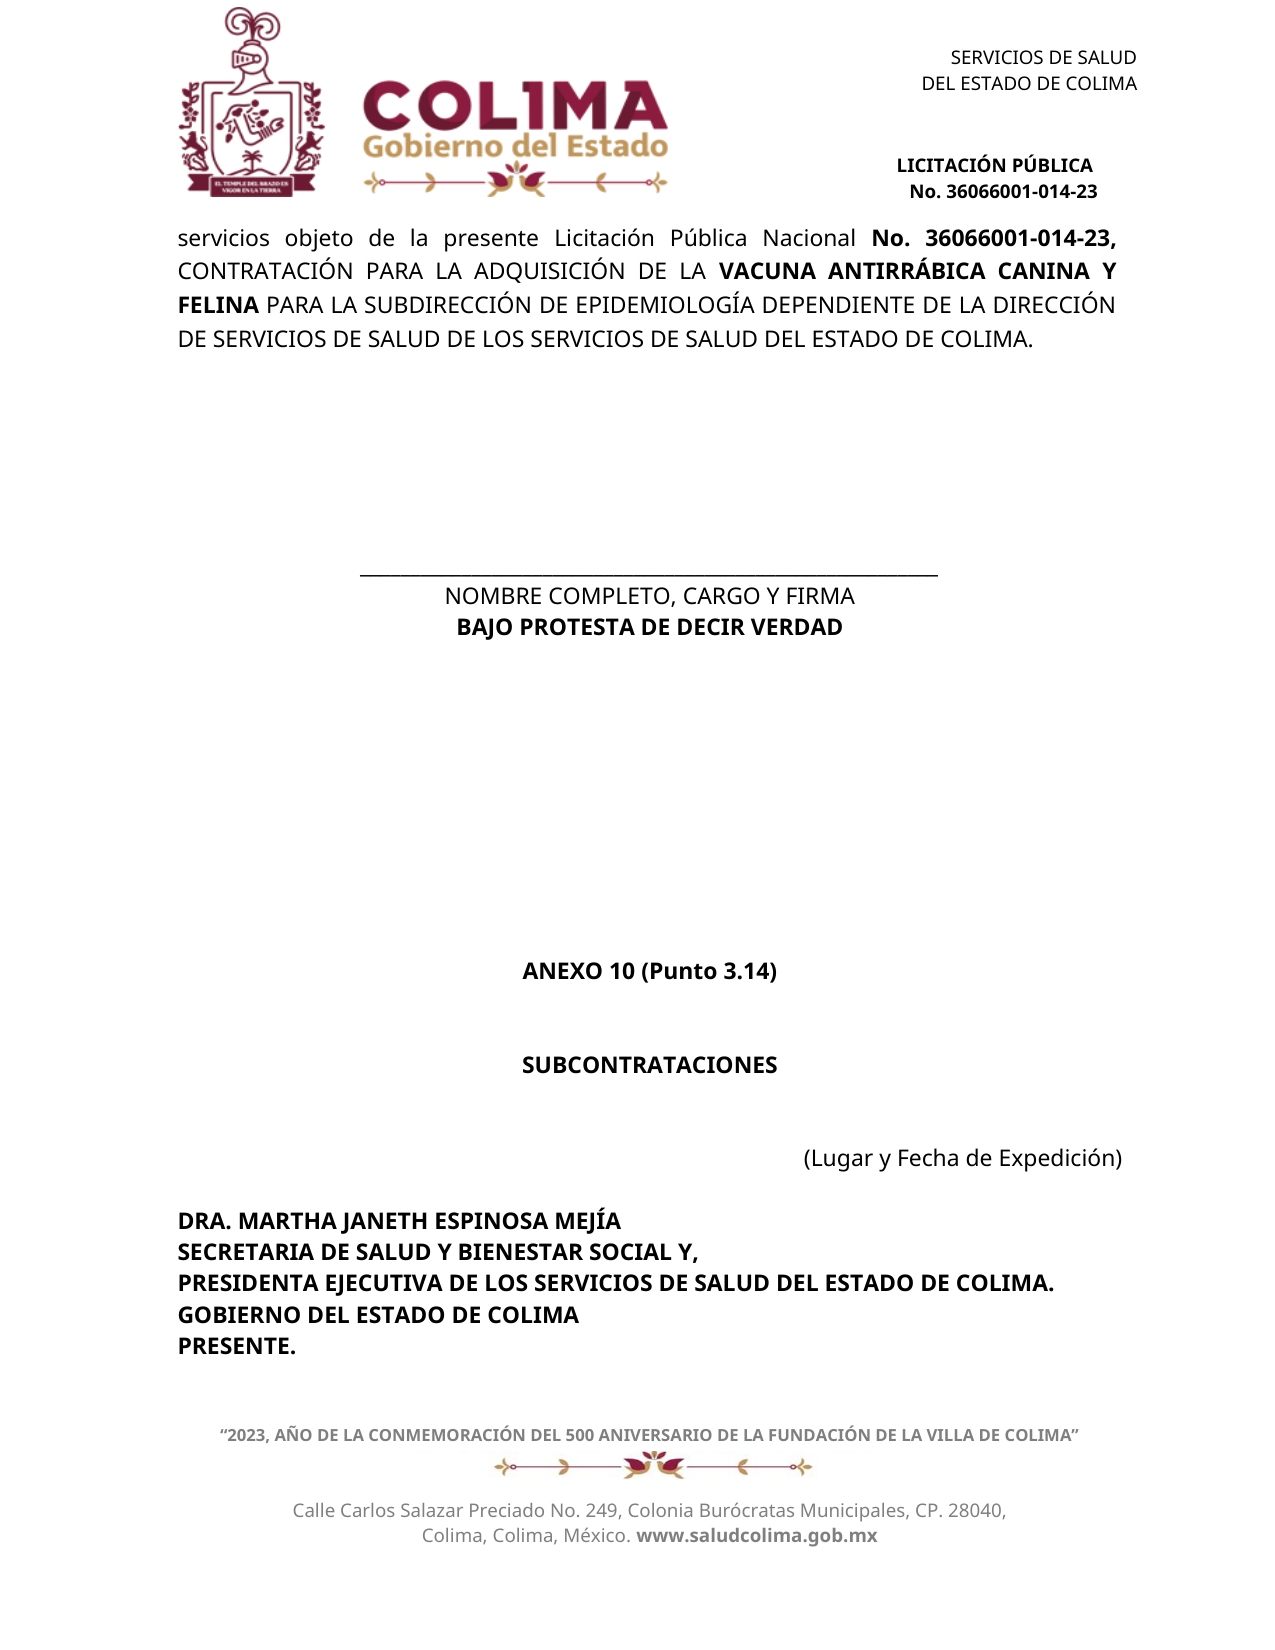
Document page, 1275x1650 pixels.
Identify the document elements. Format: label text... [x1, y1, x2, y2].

text PRESIDENTA EJECUTIVA DE LOS SERVICIOS DE SALUD DEL ESTADO DE COLIMA. [177, 1267, 1122, 1299]
text BAJO PROTESTA DE DECIR VERDAD [177, 611, 1122, 642]
text SECRETARIA DE SALUD Y BIENESTAR SOCIAL Y, [177, 1236, 1122, 1267]
subtitle DRA. MARTHA JANETH ESPINOSA MEJÍA [177, 1205, 1122, 1236]
text SUBCONTRATACIONES [177, 1049, 1122, 1080]
picture [178, 7, 668, 197]
picture [414, 1451, 893, 1480]
text ANEXO 10 (Punto 3.14) [177, 955, 1122, 986]
text PRESENTE. [177, 1330, 1122, 1361]
text (Lugar y Fecha de Expedición) [177, 1142, 1122, 1174]
text GOBIERNO DEL ESTADO DE COLIMA [177, 1299, 1122, 1330]
text NOMBRE COMPLETO, CARGO Y FIRMA [177, 580, 1122, 611]
text _________________________________________________________ [177, 549, 1122, 580]
